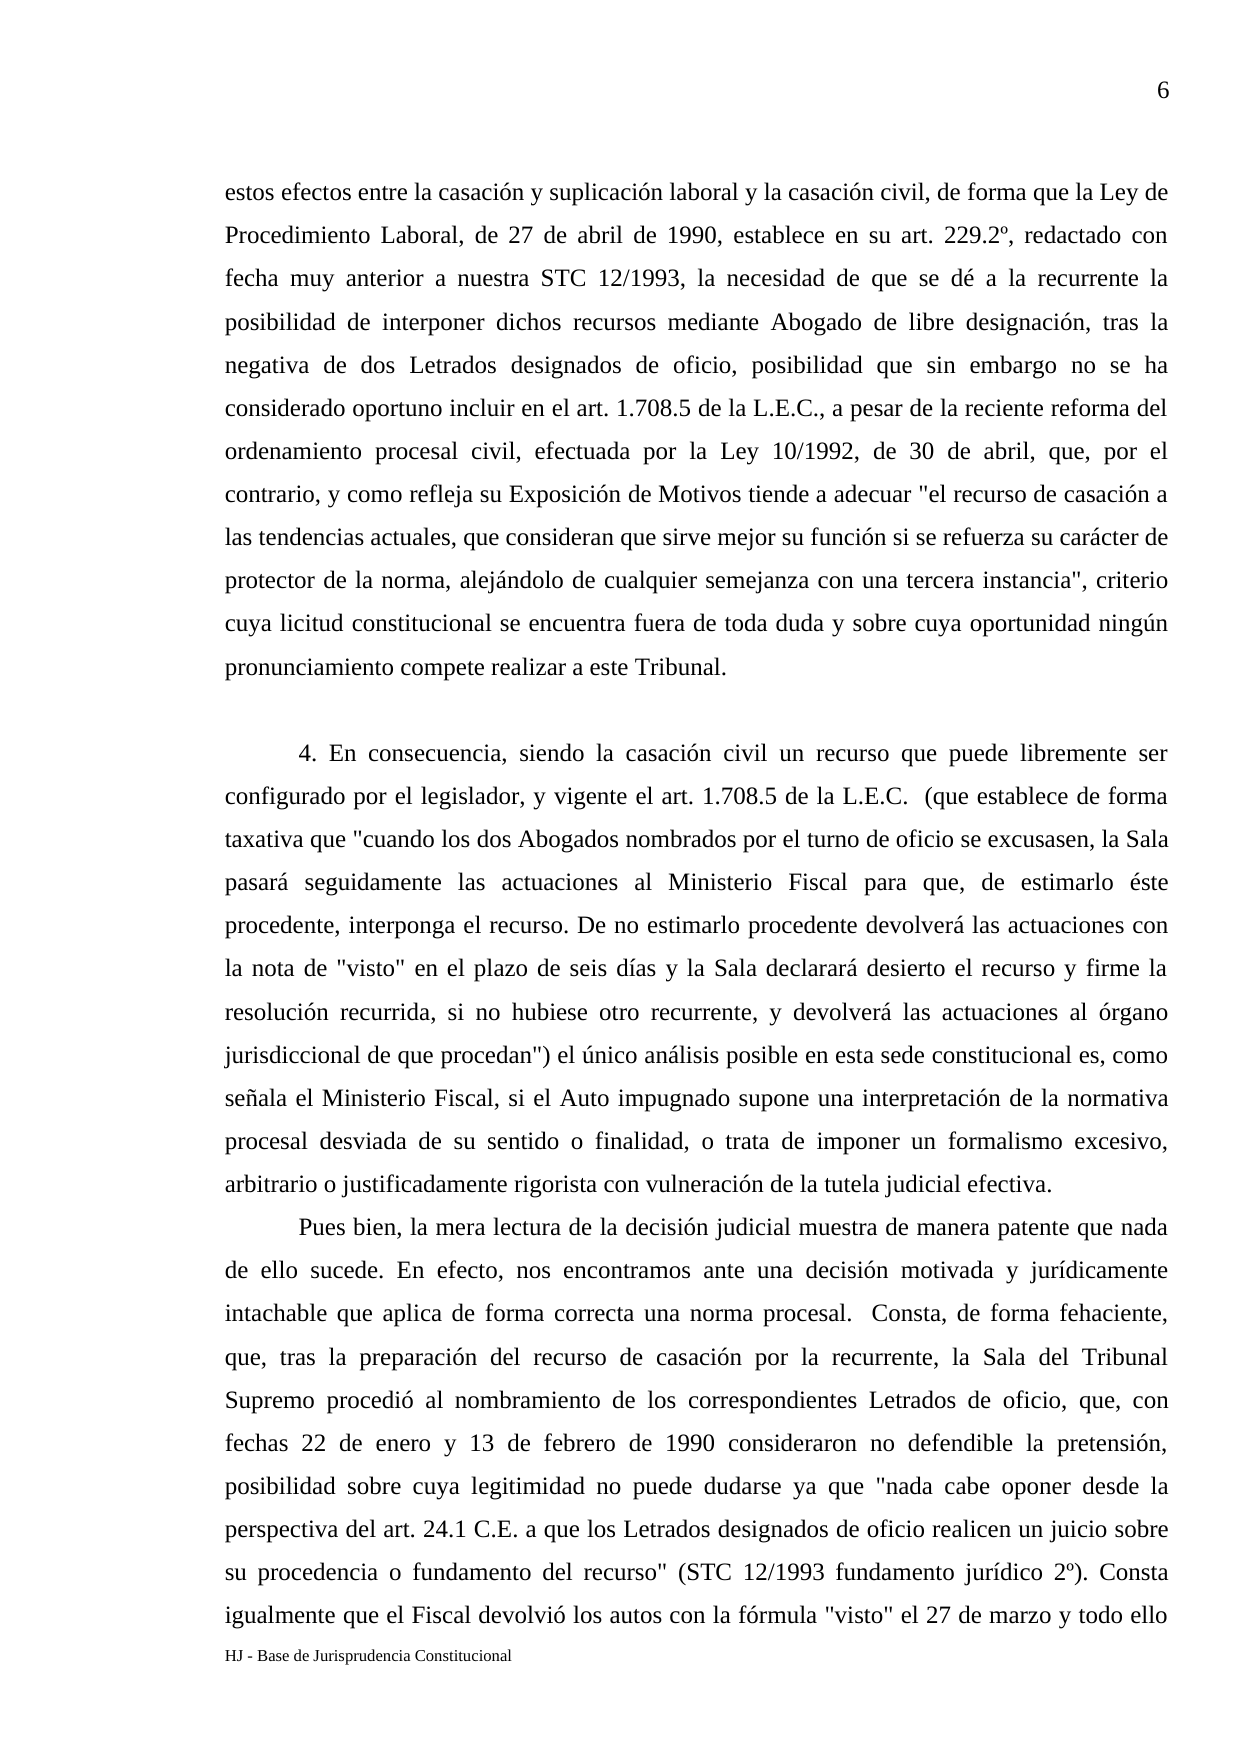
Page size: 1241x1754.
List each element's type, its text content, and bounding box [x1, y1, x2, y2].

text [224, 1212, 1169, 1629]
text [224, 177, 1169, 680]
text 4. En consecuencia, siendo la casación civil un recurso que puede libremente ser configurado por el legislador, y vigente el art. 1.708.5 de la L.E.C. (que establece de forma taxativa que "cuando los dos Abogados nombrados por el turno de oficio se excusasen, la Sala pasará seguidamente las actuaciones al Ministerio Fiscal para que, de estimarlo éste procedente, interponga el recurso. De no estimarlo procedente devolverá las actuaciones con la nota de "visto" en el plazo de seis días y la Sala declarará desierto el recurso y firme la resolución recurrida, si no hubiese otro recurrente, y devolverá las actuaciones al órgano jurisdiccional de que procedan") el único análisis posible en esta sede constitucional es, como señala el Ministerio Fiscal, si el Auto impugnado supone una interpretación de la normativa procesal desviada de su sentido o finalidad, o trata de imponer un formalismo excesivo, arbitrario o justificadamente rigorista con vulneración de la tutela judicial efectiva. [224, 738, 1169, 1198]
